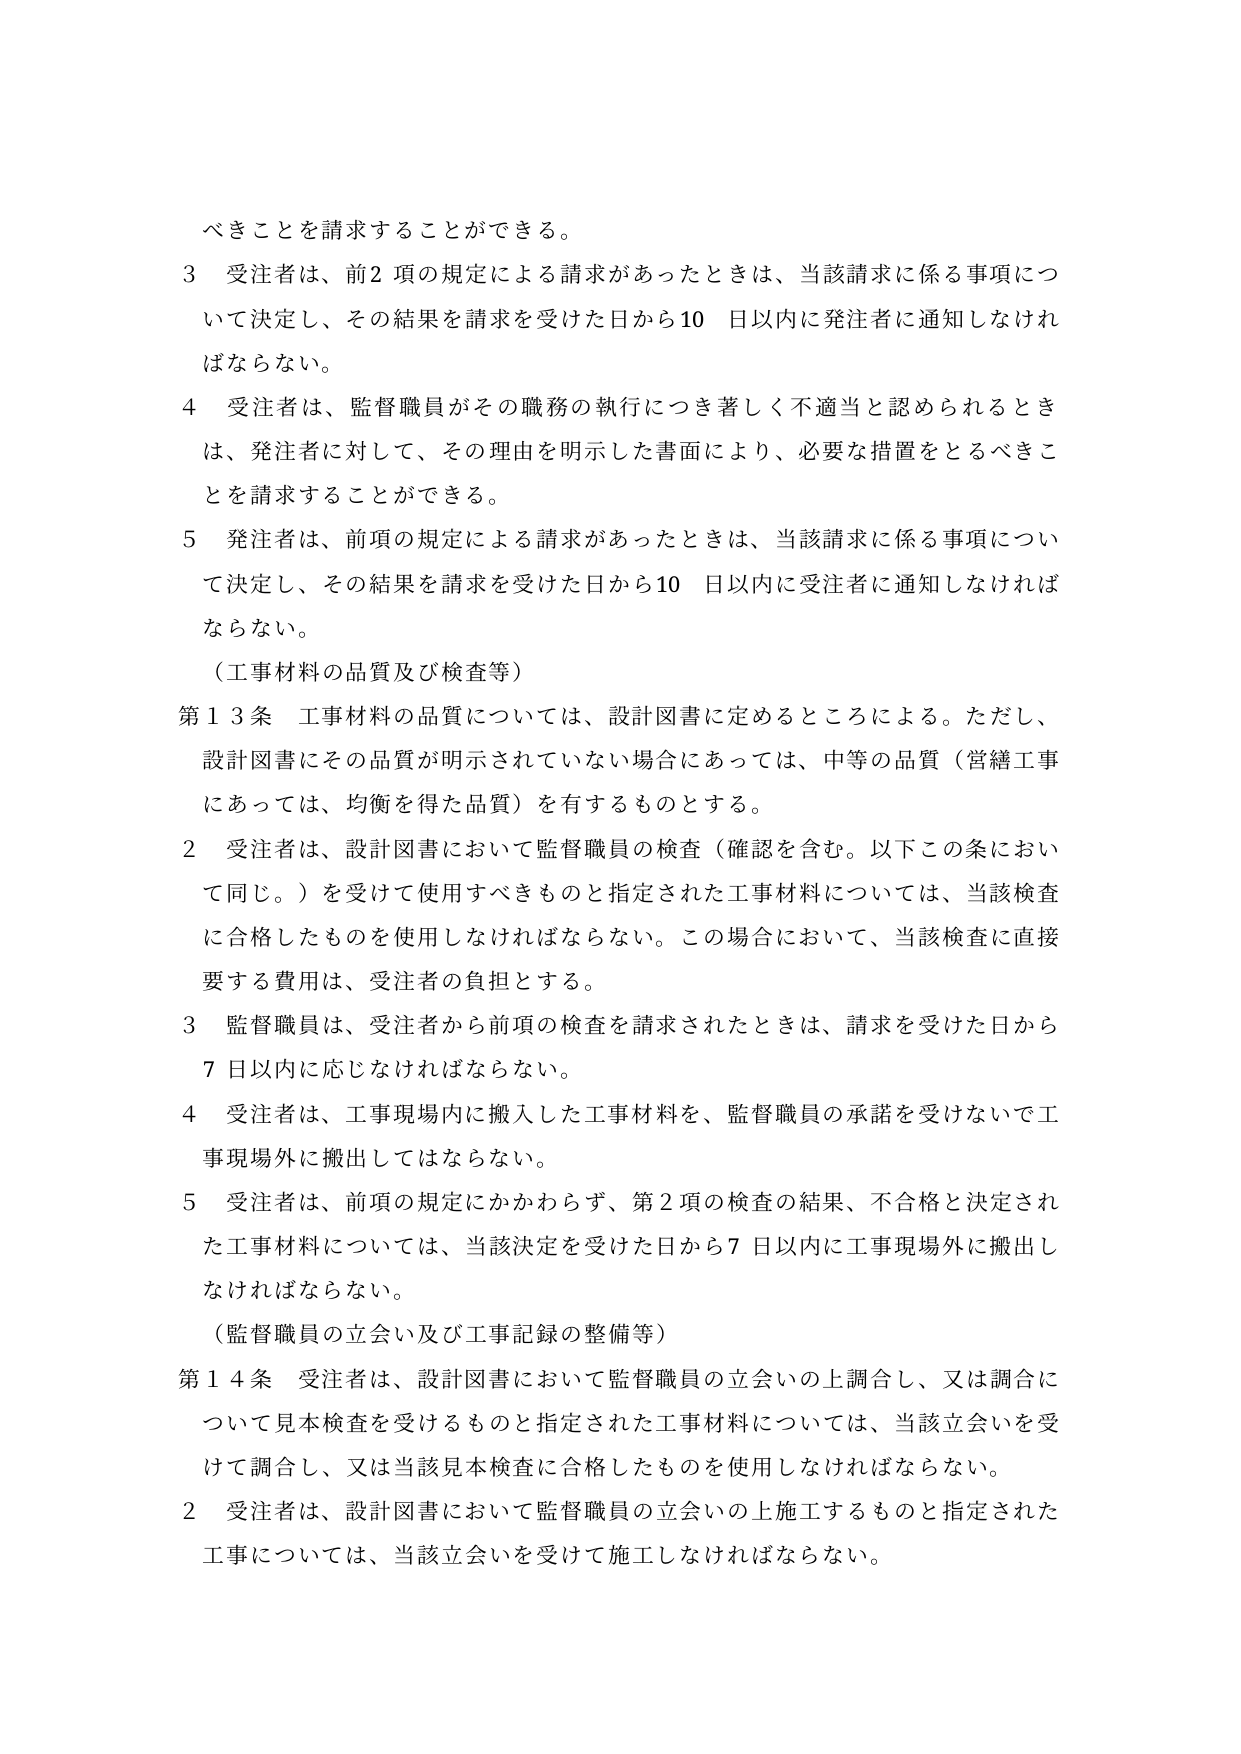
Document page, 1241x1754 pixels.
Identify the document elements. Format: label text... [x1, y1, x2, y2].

text ５ 発注者は、前項の規定による請求があったときは、当該請求に係る事項について決定し、その結果を請求を受けた日から10日以内に受注者に通知しなければならない。 [179, 516, 1061, 649]
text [179, 207, 1061, 251]
text ２ 受注者は、設計図書において監督職員の立会いの上施工するものと指定された工事については、当該立会いを受けて施工しなければならない。 [179, 1488, 1061, 1576]
text ４ 受注者は、工事現場内に搬入した工事材料を、監督職員の承諾を受けないで工事現場外に搬出してはならない。 [179, 1091, 1061, 1179]
text ４ 受注者は、監督職員がその職務の執行につき著しく不適当と認められるときは、発注者に対して、その理由を明示した書面により、必要な措置をとるべきことを請求することができる。 [179, 384, 1061, 516]
text （監督職員の立会い及び工事記録の整備等） [179, 1311, 1061, 1356]
text 第１４条 受注者は、設計図書において監督職員の立会いの上調合し、又は調合について見本検査を受けるものと指定された工事材料については、当該立会いを受けて調合し、又は当該見本検査に合格したものを使用しなければならない。 [179, 1356, 1061, 1488]
text （工事材料の品質及び検査等） [179, 649, 1061, 693]
text 第１３条 工事材料の品質については、設計図書に定めるところによる。ただし、設計図書にその品質が明示されていない場合にあっては、中等の品質（営繕工事にあっては、均衡を得た品質）を有するものとする。 [179, 693, 1061, 826]
text ３ 監督職員は、受注者から前項の検査を請求されたときは、請求を受けた日から7日以内に応じなければならない。 [179, 1002, 1061, 1091]
text ３ 受注者は、前2項の規定による請求があったときは、当該請求に係る事項について決定し、その結果を請求を受けた日から10日以内に発注者に通知しなければならない。 [179, 251, 1061, 384]
text ２ 受注者は、設計図書において監督職員の検査（確認を含む。以下この条において同じ。）を受けて使用すべきものと指定された工事材料については、当該検査に合格したものを使用しなければならない。この場合において、当該検査に直接要する費用は、受注者の負担とする。 [179, 826, 1061, 1002]
text ５ 受注者は、前項の規定にかかわらず、第２項の検査の結果、不合格と決定された工事材料については、当該決定を受けた日から7日以内に工事現場外に搬出しなければならない。 [179, 1179, 1061, 1311]
